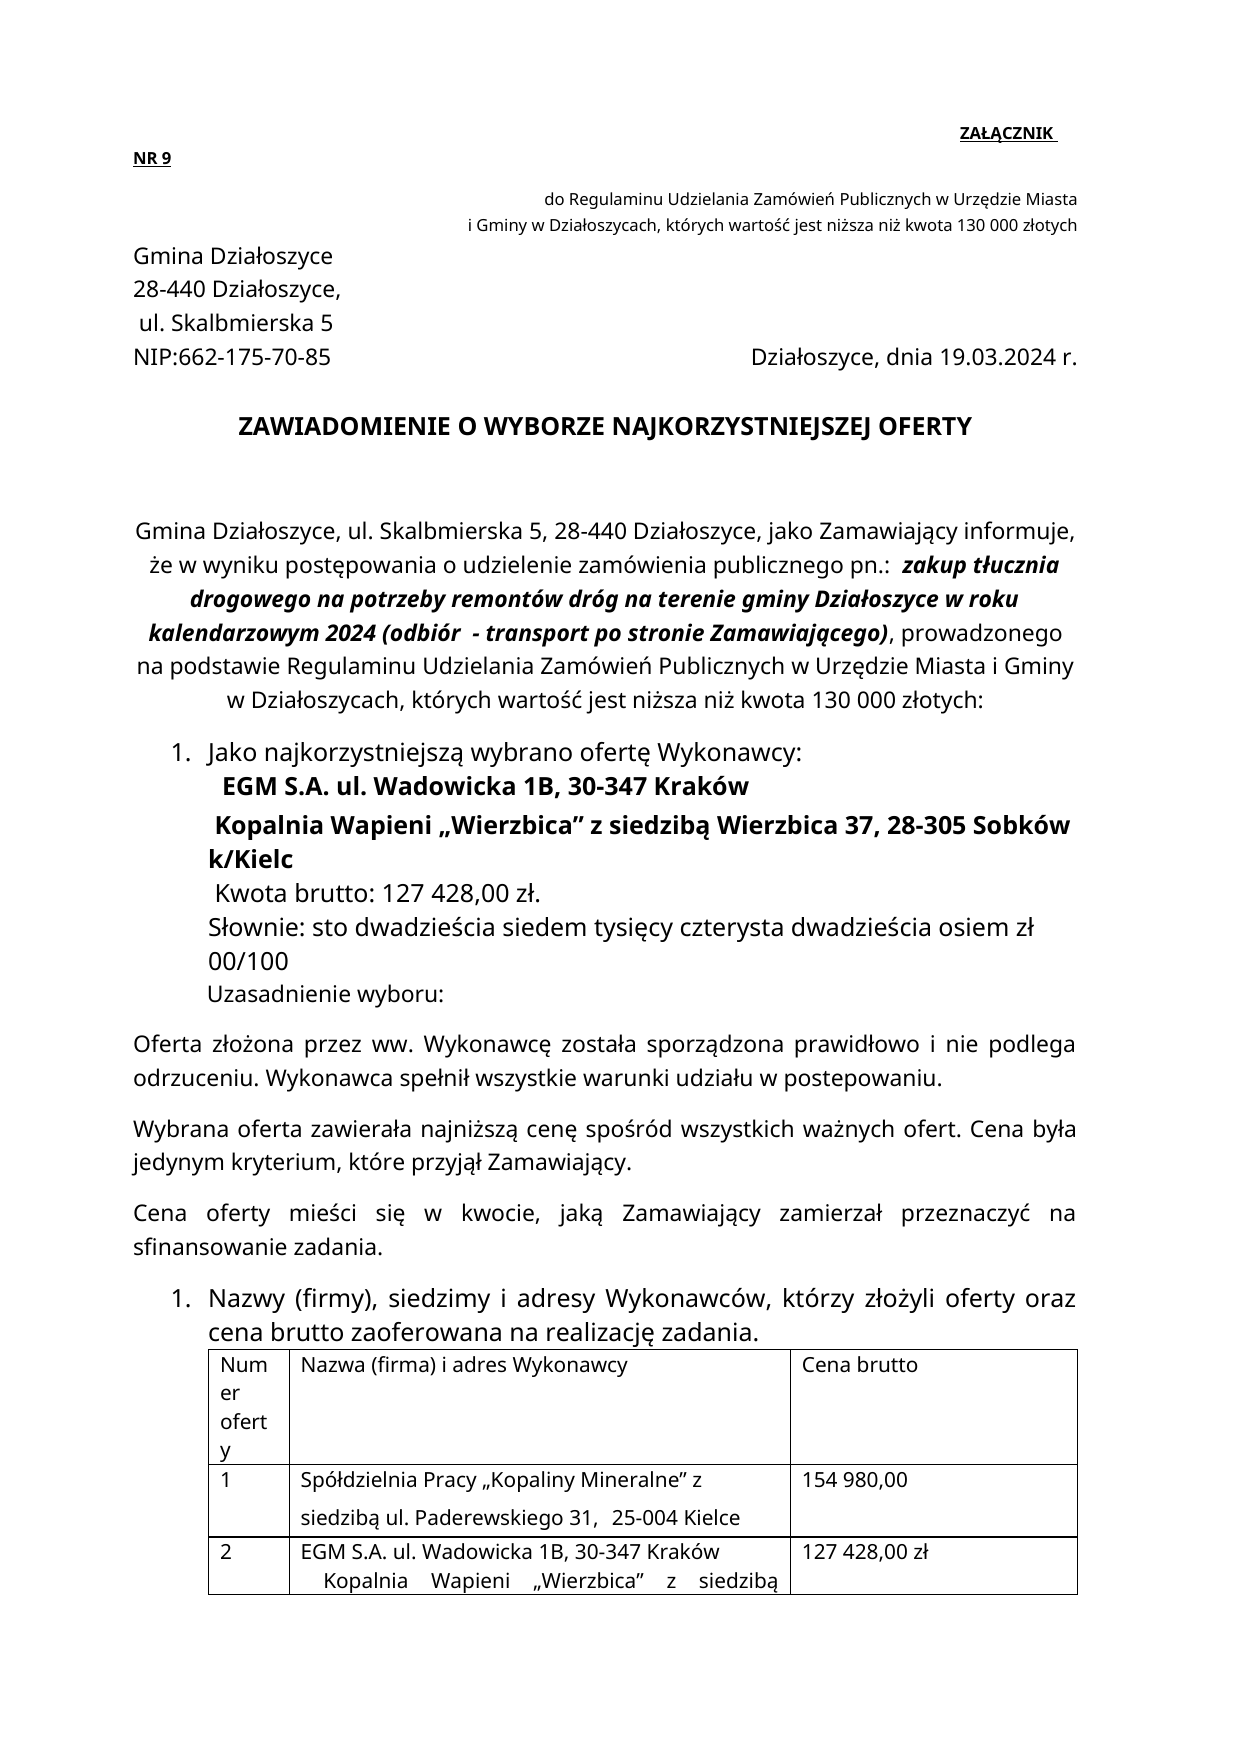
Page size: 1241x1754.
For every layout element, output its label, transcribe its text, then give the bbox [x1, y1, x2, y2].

table_cell 127 428,00 zł [791, 1538, 1077, 1594]
text ZAWIADOMIENIE O WYBORZE NAJKORZYSTNIEJSZEJ OFERTY [133, 408, 1078, 442]
text Oferta złożona przez ww. Wykonawcę została sporządzona prawidłowo i nie podlega odrzuceniu. Wykonawca spełnił wszystkie warunki udziału w postepowaniu. [133, 1028, 1078, 1093]
text Gmina Działoszyce, ul. Skalbmierska 5, 28-440 Działoszyce, jako Zamawiający informuje, że w wyniku postępowania o udzielenie zamówienia publicznego pn.: zakup tłucznia drogowego na potrzeby remontów dróg na terenie gminy Działoszyce w roku kalendarzowym 2024 (odbiór - transport po stronie Zamawiającego), prowadzonego na podstawie Regulaminu Udzielania Zamówień Publicznych w Urzędzie Miasta i Gminy w Działoszycach, których wartość jest niższa niż kwota 130 000 złotych: [133, 515, 1078, 715]
list Słownie: sto dwadzieścia siedem tysięcy czterysta dwadzieścia osiem zł 00/100 [208, 910, 1078, 978]
table_header Cena brutto [791, 1350, 1077, 1464]
list EGM S.A. ul. Wadowicka 1B, 30-347 Kraków [170, 768, 1078, 803]
table_cell Spółdzielnia Pracy „Kopaliny Mineralne” z siedzibą ul. Paderewskiego 31, 25-004 Kielce [290, 1465, 790, 1536]
table_header Numer oferty [209, 1350, 289, 1464]
text NIP:662-175-70-85 Działoszyce, dnia 19.03.2024 r. [133, 341, 1078, 372]
text Uzasadnienie wyboru: [133, 978, 1078, 1009]
list Kopalnia Wapieni „Wierzbica” z siedzibą Wierzbica 37, 28-305 Sobków k/Kielc [208, 808, 1078, 876]
table_cell 1 [209, 1465, 289, 1536]
table_header Nazwa (firma) i adres Wykonawcy [290, 1350, 790, 1464]
text Wybrana oferta zawierała najniższą cenę spośród wszystkich ważnych ofert. Cena była jedynym kryterium, które przyjął Zamawiający. [133, 1113, 1078, 1178]
text Gmina Działoszyce [133, 240, 1078, 271]
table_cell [290, 1538, 790, 1594]
table_cell 2 [209, 1538, 289, 1594]
text ZAŁĄCZNIK NR 9 [133, 122, 1078, 169]
list Kwota brutto: 127 428,00 zł. [208, 876, 1078, 910]
text i Gminy w Działoszycach, których wartość jest niższa niż kwota 130 000 złotych [133, 214, 1078, 236]
text ul. Skalbmierska 5 [133, 307, 1078, 338]
text Cena oferty mieści się w kwocie, jaką Zamawiający zamierzał przeznaczyć na sfinansowanie zadania. [133, 1197, 1078, 1262]
list Nazwy (firmy), siedzimy i adresy Wykonawców, którzy złożyli oferty oraz cena brutto zaoferowana na realizację zadania. [170, 1281, 1078, 1349]
list Jako najkorzystniejszą wybrano ofertę Wykonawcy: [170, 734, 1078, 768]
text do Regulaminu Udzielania Zamówień Publicznych w Urzędzie Miasta [133, 188, 1078, 210]
table_cell 154 980,00 [791, 1465, 1077, 1536]
text 28-440 Działoszyce, [133, 273, 1078, 305]
